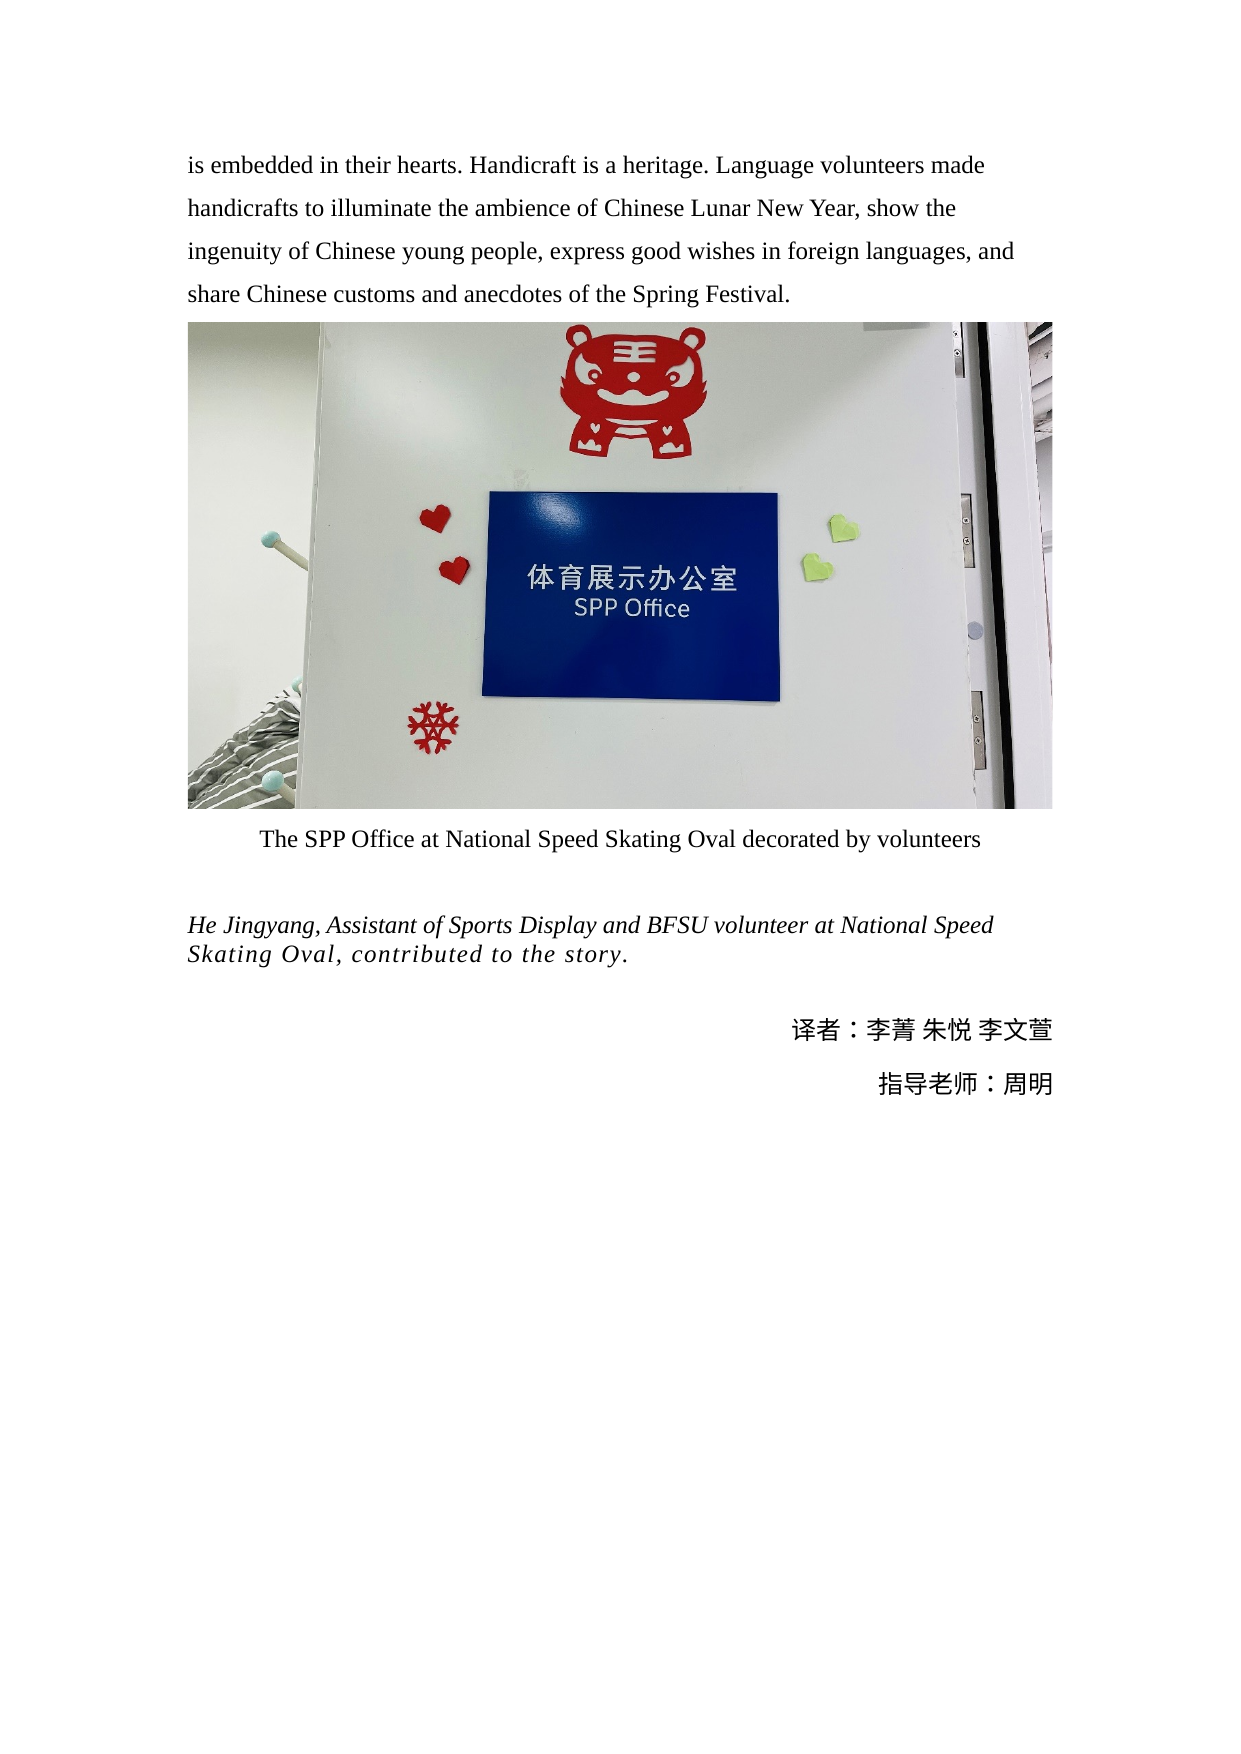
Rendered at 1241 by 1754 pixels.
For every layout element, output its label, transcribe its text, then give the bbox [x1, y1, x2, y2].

text 译者：李菁 朱悦 李文萱 [187, 1011, 1053, 1047]
text 指导老师：周明 [187, 1065, 1053, 1101]
text He Jingyang, Assistant of Sports Display and BFSU volunteer at National Speed Skating Oval, contributed to the story. [187, 910, 1053, 967]
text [187, 150, 1053, 308]
picture [187, 322, 1053, 809]
text The SPP Office at National Speed Skating Oval decorated by volunteers [187, 824, 1053, 852]
